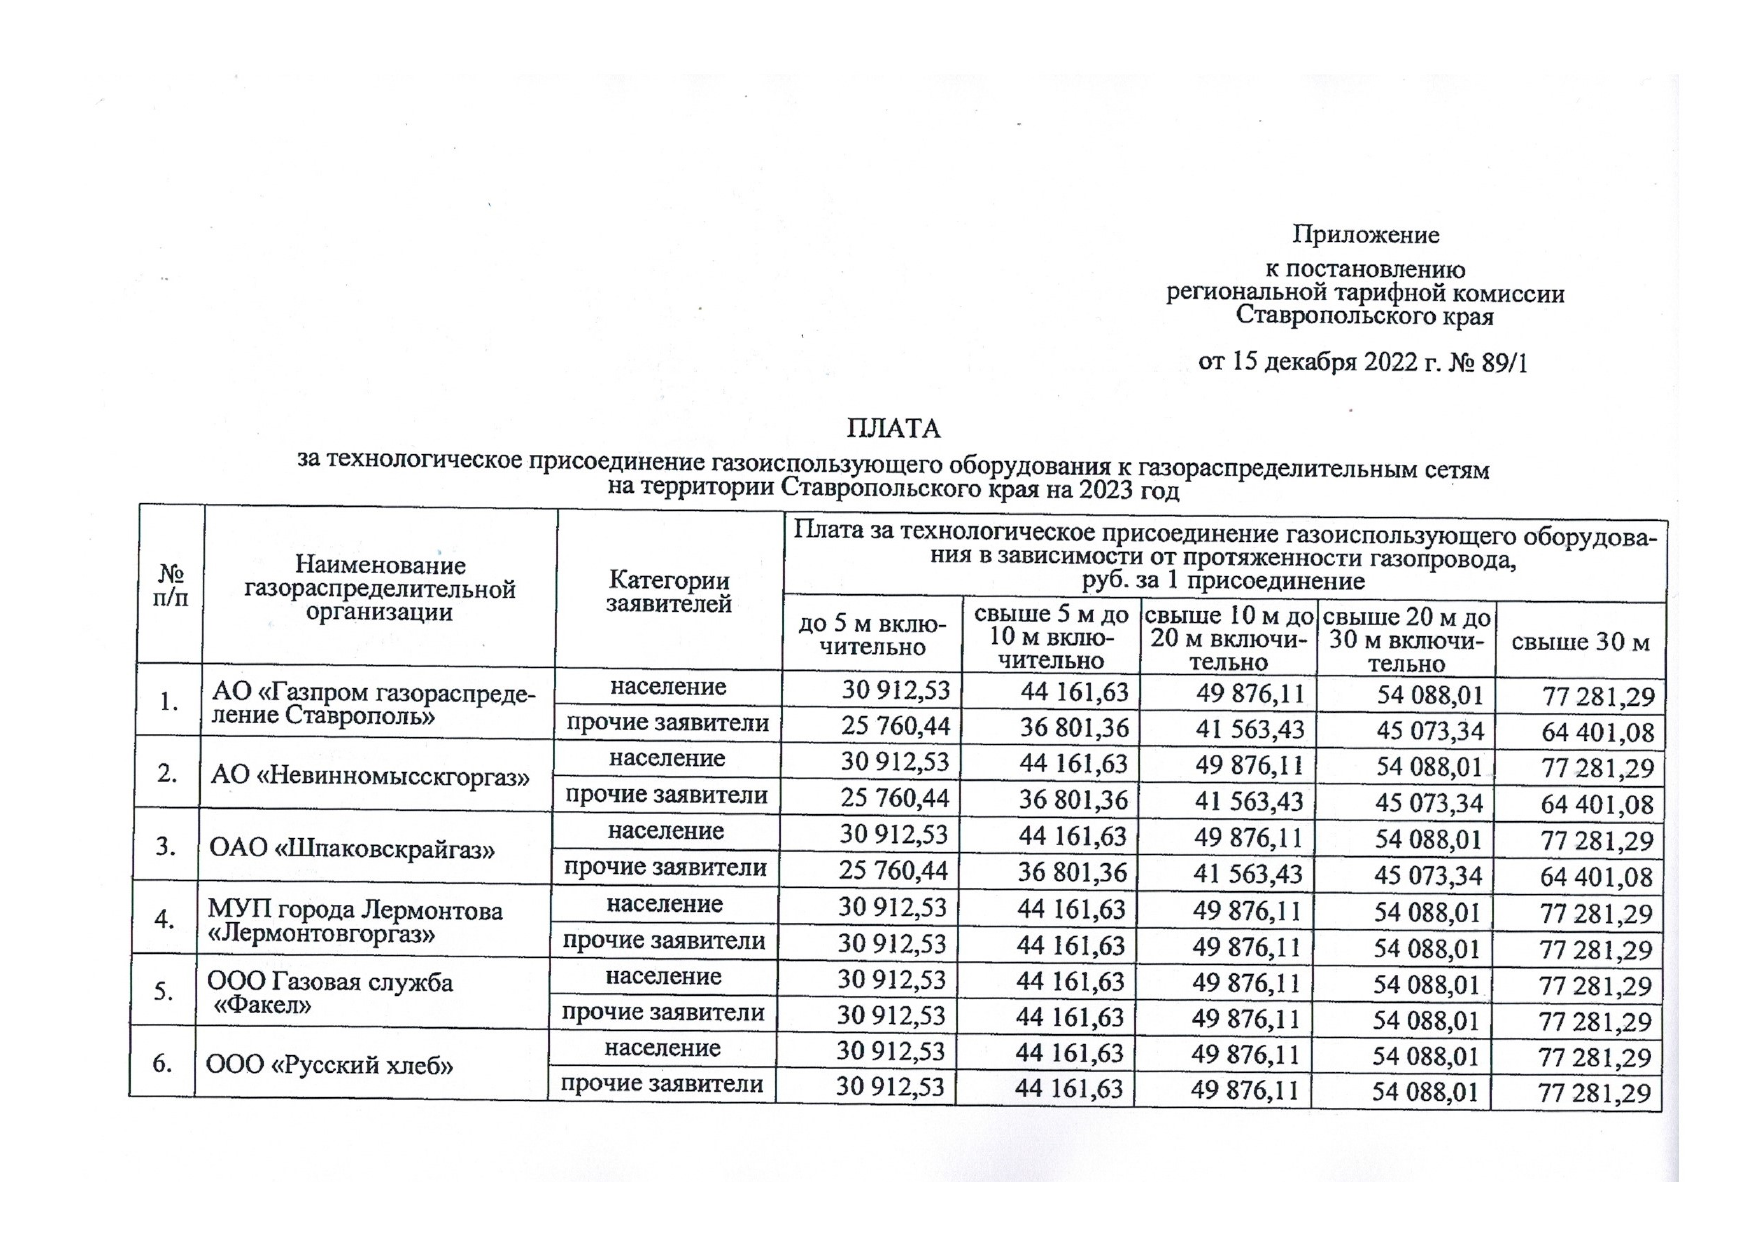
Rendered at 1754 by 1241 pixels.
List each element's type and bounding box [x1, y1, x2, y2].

picture [59, 59, 1695, 1182]
